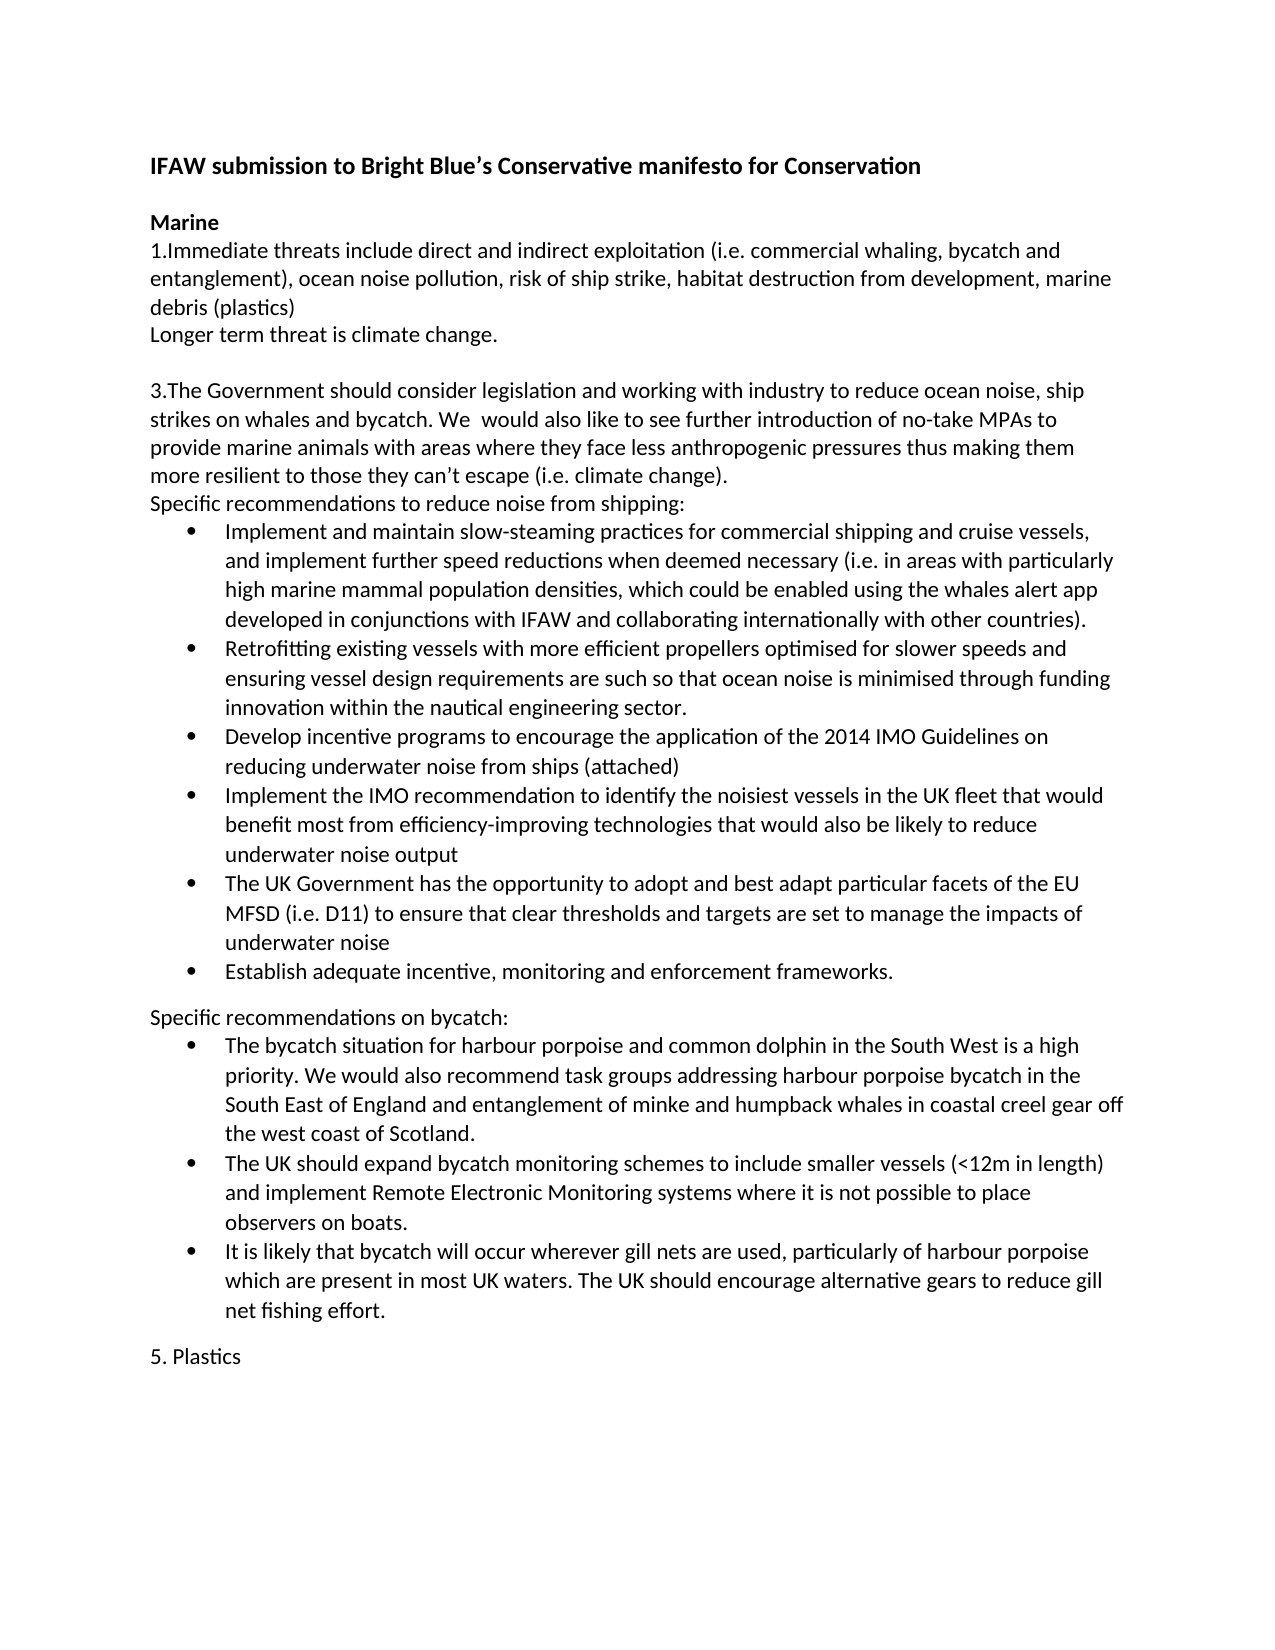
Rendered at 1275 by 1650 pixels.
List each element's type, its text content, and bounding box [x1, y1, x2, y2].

list Establish adequate incentive, monitoring and enforcement frameworks. [187, 957, 1125, 985]
list Implement and maintain slow-steaming practices for commercial shipping and cruise vessels, and implement further speed reductions when deemed necessary (i.e. in areas with particularly high marine mammal population densities, which could be enabled using the whales alert app developed in conjunctions with IFAW and collaborating internationally with other countries). [187, 517, 1125, 633]
text Longer term threat is climate change. [150, 321, 1125, 349]
list The UK Government has the opportunity to adopt and best adapt particular facets of the EU MFSD (i.e. D11) to ensure that clear thresholds and targets are set to manage the impacts of underwater noise [187, 869, 1125, 956]
text Marine [150, 208, 1125, 237]
list Retrofitting existing vessels with more efficient propellers optimised for slower speeds and ensuring vessel design requirements are such so that ocean noise is minimised through funding innovation within the nautical engineering sector. [187, 634, 1125, 721]
list The bycatch situation for harbour porpoise and common dolphin in the South West is a high priority. We would also recommend task groups addressing harbour porpoise bycatch in the South East of England and entanglement of minke and humpback whales in coastal creel gear off the west coast of Scotland. [187, 1031, 1125, 1148]
list The UK should expand bycatch monitoring schemes to include smaller vessels (<12m in length) and implement Remote Electronic Monitoring systems where it is not possible to place observers on boats. [187, 1149, 1125, 1236]
text Specific recommendations to reduce noise from shipping: [150, 489, 1125, 517]
text 5. Plastics [150, 1342, 1125, 1370]
text Specific recommendations on bycatch: [150, 1003, 1125, 1031]
text 3.The Government should consider legislation and working with industry to reduce ocean noise, ship strikes on whales and bycatch. We would also like to see further introduction of no-take MPAs to provide marine animals with areas where they face less anthropogenic pressures thus making them more resilient to those they can’t escape (i.e. climate change). [150, 377, 1125, 489]
text IFAW submission to Bright Blue’s Conservative manifesto for Conservation [150, 150, 1125, 181]
list Implement the IMO recommendation to identify the noisiest vessels in the UK fleet that would benefit most from efficiency-improving technologies that would also be likely to reduce underwater noise output [187, 781, 1125, 868]
list It is likely that bycatch will occur wherever gill nets are used, particularly of harbour porpoise which are present in most UK waters. The UK should encourage alternative gears to reduce gill net fishing effort. [187, 1237, 1125, 1324]
text 1.Immediate threats include direct and indirect exploitation (i.e. commercial whaling, bycatch and entanglement), ocean noise pollution, risk of ship strike, habitat destruction from development, marine debris (plastics) [150, 237, 1125, 321]
list Develop incentive programs to encourage the application of the 2014 IMO Guidelines on reducing underwater noise from ships (attached) [187, 722, 1125, 780]
